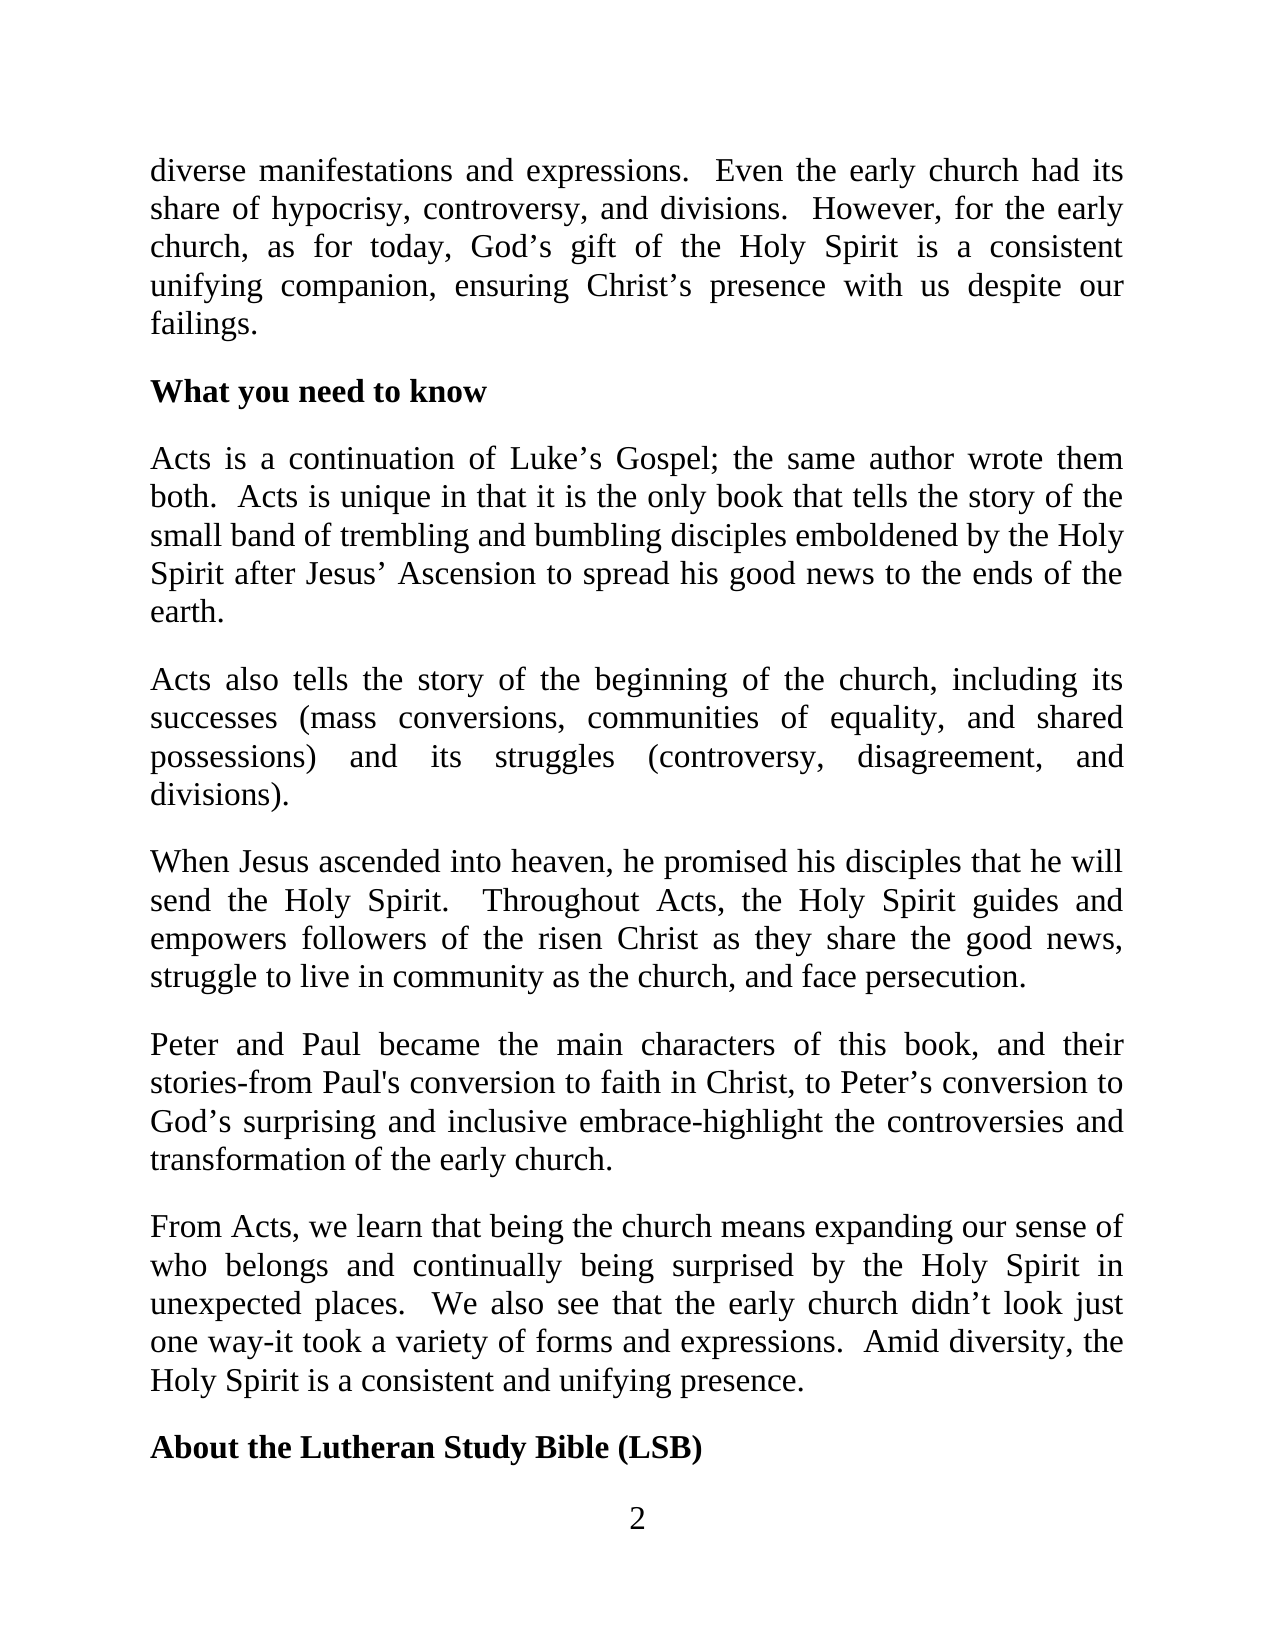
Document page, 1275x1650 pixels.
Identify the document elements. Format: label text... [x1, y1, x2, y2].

text Acts is a continuation of Luke’s Gospel; the same author wrote them both. Acts is unique in that it is the only book that tells the story of the small band of trembling and bumbling disciples emboldened by the Holy Spirit after Jesus’ Ascension to spread his good news to the ends of the earth. [150, 438, 1125, 630]
text About the Lutheran Study Bible (LSB) [150, 1427, 1125, 1466]
text Peter and Paul became the main characters of this book, and their stories-from Paul's conversion to faith in Christ, to Peter’s conversion to God’s surprising and inclusive embrace-highlight the controversies and transformation of the early church. [150, 1024, 1125, 1177]
text What you need to know [150, 371, 1125, 409]
text When Jesus ascended into heaven, he promised his disciples that he will send the Holy Spirit. Throughout Acts, the Holy Spirit guides and empowers followers of the risen Christ as they share the good news, struggle to live in community as the church, and face persecution. [150, 842, 1125, 995]
text From Acts, we learn that being the church means expanding our sense of who belongs and continually being surprised by the Holy Spirit in unexpected places. We also see that the early church didn’t look just one way-it took a variety of forms and expressions. Amid diversity, the Holy Spirit is a consistent and unifying presence. [150, 1207, 1125, 1398]
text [150, 150, 1125, 342]
text Acts also tells the story of the beginning of the church, including its successes (mass conversions, communities of equality, and shared possessions) and its struggles (controversy, disagreement, and divisions). [150, 659, 1125, 812]
